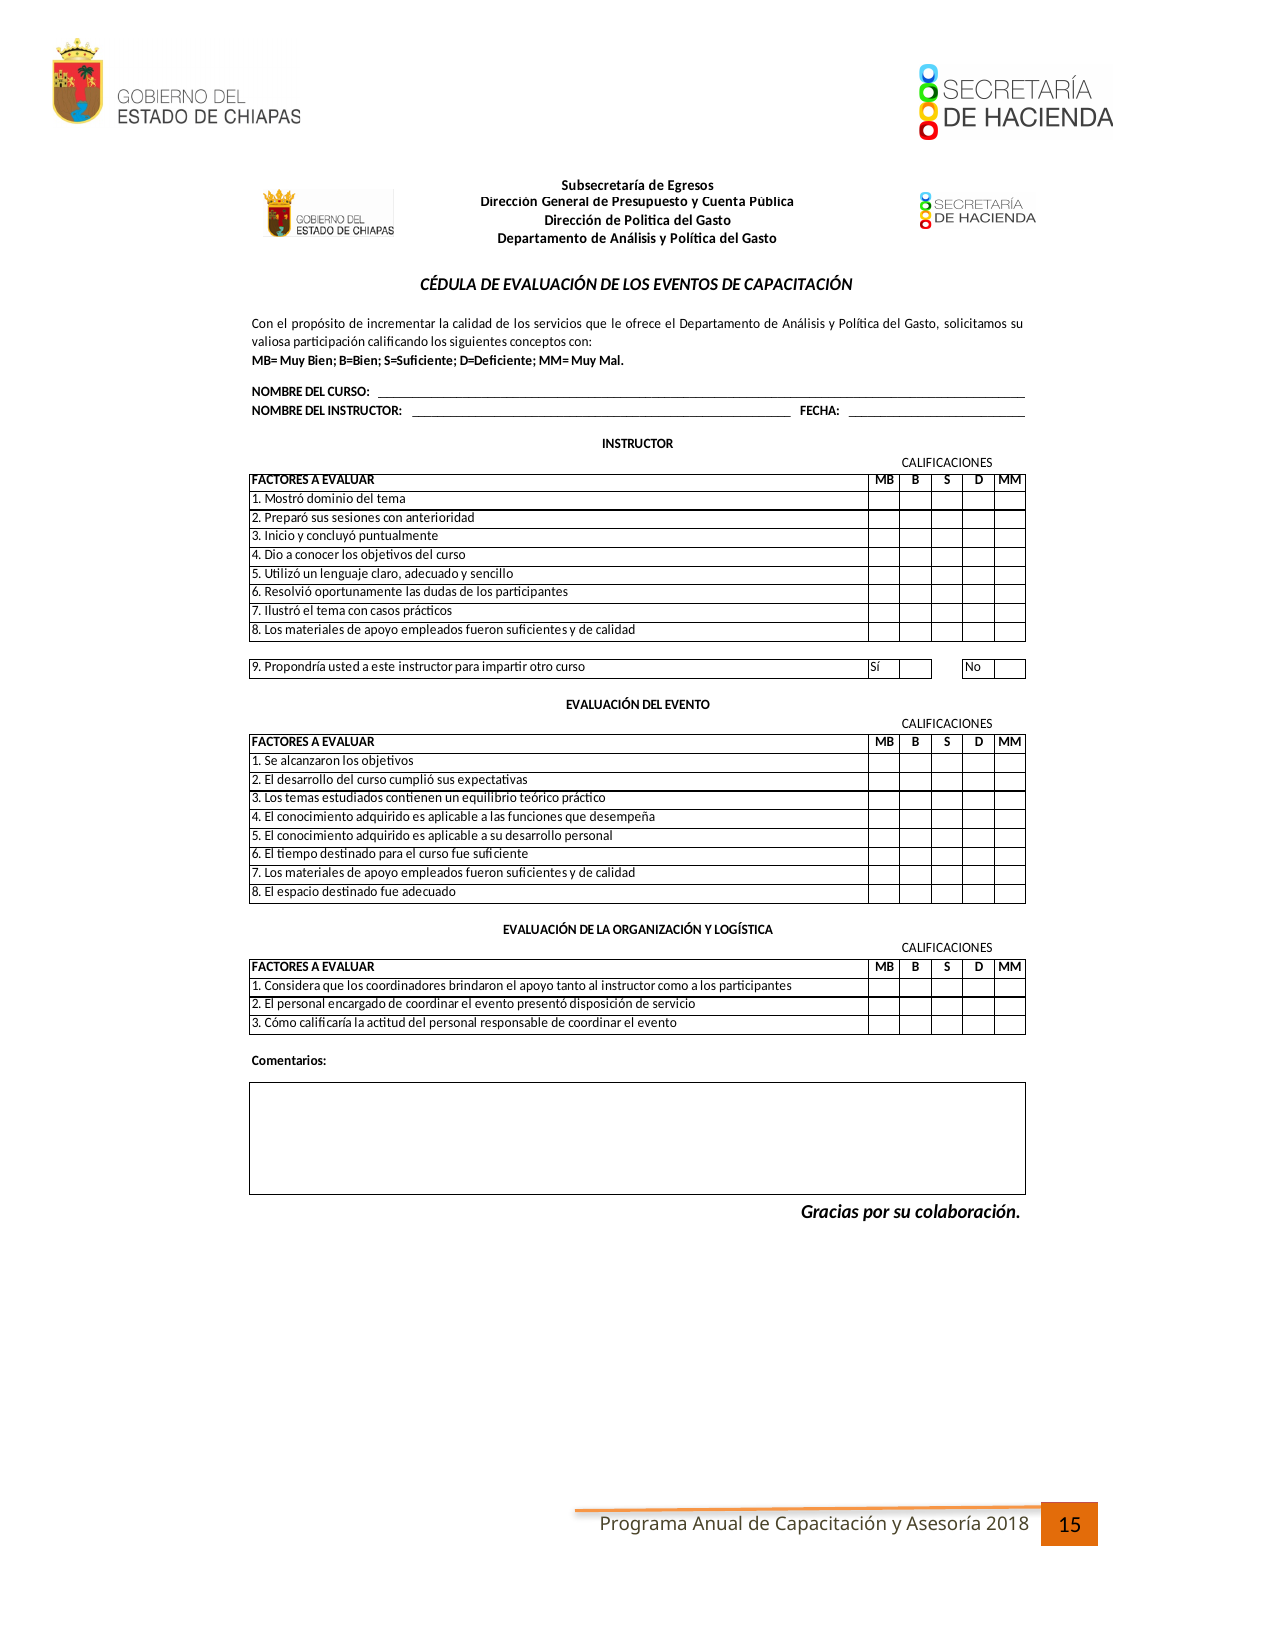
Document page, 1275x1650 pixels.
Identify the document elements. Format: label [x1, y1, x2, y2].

picture [52, 38, 300, 128]
picture [919, 64, 1113, 140]
